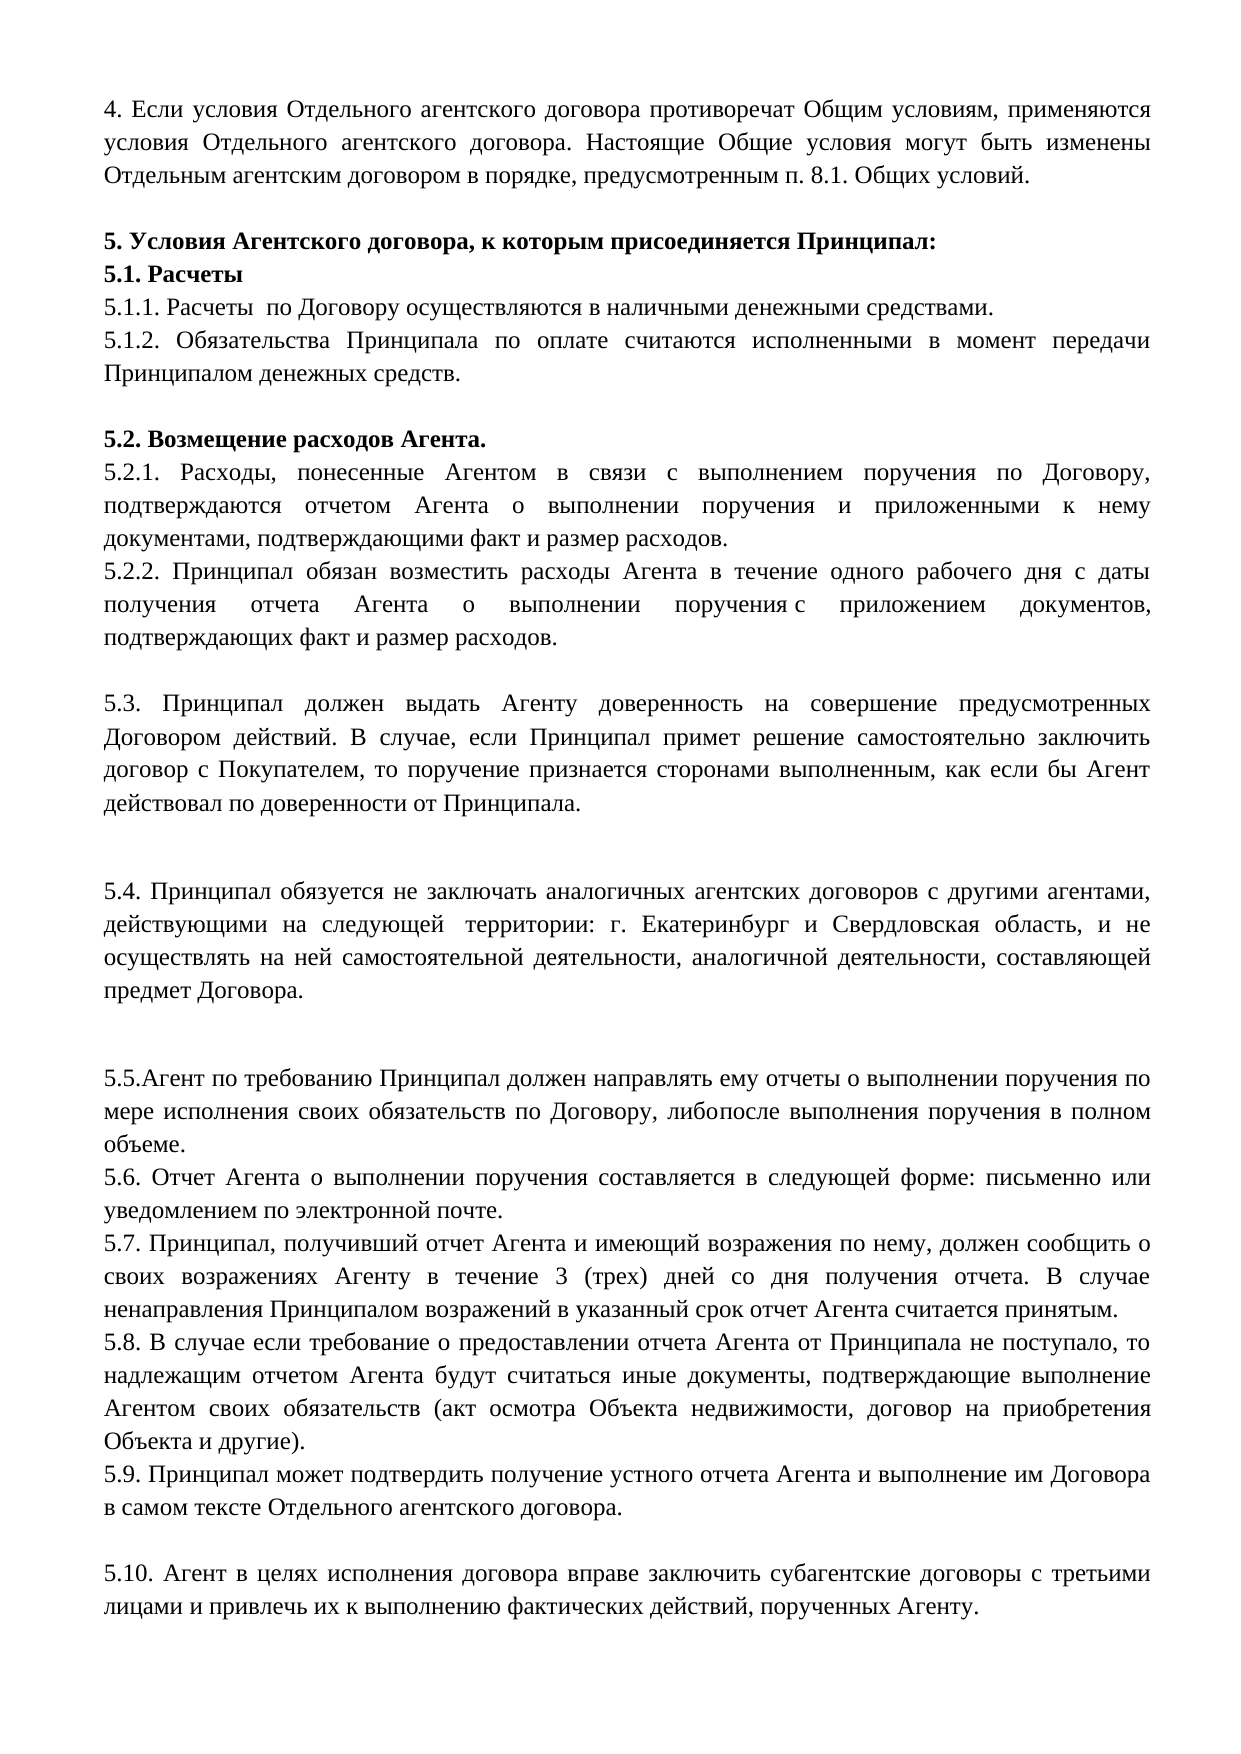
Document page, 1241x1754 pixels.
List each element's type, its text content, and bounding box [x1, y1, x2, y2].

text 5.9. Принципал может подтвердить получение устного отчета Агента и выполнение им Договора в самом тексте Отдельного агентского договора. [103, 1459, 1152, 1521]
text 4. Если условия Отдельного агентского договора противоречат Общим условиям, применяются условия Отдельного агентского договора. Настоящие Общие условия могут быть изменены Отдельным агентским договором в порядке, предусмотренным п. 8.1. Общих условий. [103, 94, 1152, 189]
text 5. Условия Агентского договора, к которым присоединяется Принципал: [103, 226, 1152, 255]
text 5.6. Отчет Агента о выполнении поручения составляется в следующей форме: письменно или уведомлением по электронной почте. [103, 1162, 1152, 1224]
text 5.2.2. Принципал обязан возместить расходы Агента в течение одного рабочего дня с даты получения отчета Агента о выполнении поручения с приложением документов, подтверждающих факт и размер расходов. [103, 556, 1152, 651]
subtitle 5.10. Агент в целях исполнения договора вправе заключить субагентские договоры с третьими лицами и привлечь их к выполнению фактических действий, порученных Агенту. [103, 1558, 1152, 1620]
text 5.2. Возмещение расходов Агента. [103, 424, 1152, 453]
text 5.2.1. Расходы, понесенные Агентом в связи с выполнением поручения по Договору, подтверждаются отчетом Агента о выполнении поручения и приложенными к нему документами, подтверждающими факт и размер расходов. [103, 457, 1152, 552]
subtitle 5.7. Принципал, получивший отчет Агента и имеющий возражения по нему, должен сообщить о своих возражениях Агенту в течение 3 (трех) дней со дня получения отчета. В случае ненаправления Принципалом возражений в указанный срок отчет Агента считается принятым. [103, 1228, 1152, 1323]
text 5.1.2. Обязательства Принципала по оплате считаются исполненными в момент передачи Принципалом денежных средств. [103, 325, 1152, 387]
subtitle 5.3. Принципал должен выдать Агенту доверенность на совершение предусмотренных Договором действий. В случае, если Принципал примет решение самостоятельно заключить договор с Покупателем, то поручение признается сторонами выполненным, как если бы Агент действовал по доверенности от Принципала. [103, 688, 1152, 816]
text 5.8. В случае если требование о предоставлении отчета Агента от Принципала не поступало, то надлежащим отчетом Агента будут считаться иные документы, подтверждающие выполнение Агентом своих обязательств (акт осмотра Объекта недвижимости, договор на приобретения Объекта и другие). [103, 1327, 1152, 1455]
subtitle 5.5.Агент по требованию Принципал должен направлять ему отчеты о выполнении поручения по мере исполнения своих обязательств по Договору, либопосле выполнения поручения в полном объеме. [103, 1063, 1152, 1158]
subtitle 5.4. Принципал обязуется не заключать аналогичных агентских договоров с другими агентами, действующими на следующей территории: г. Екатеринбург и Свердловская область, и не осуществлять на ней самостоятельной деятельности, аналогичной деятельности, составляющей предмет Договора. [103, 876, 1152, 1004]
text 5.1.1. Расчеты по Договору осуществляются в наличными денежными средствами. [103, 292, 1152, 321]
text 5.1. Расчеты [103, 259, 1152, 288]
